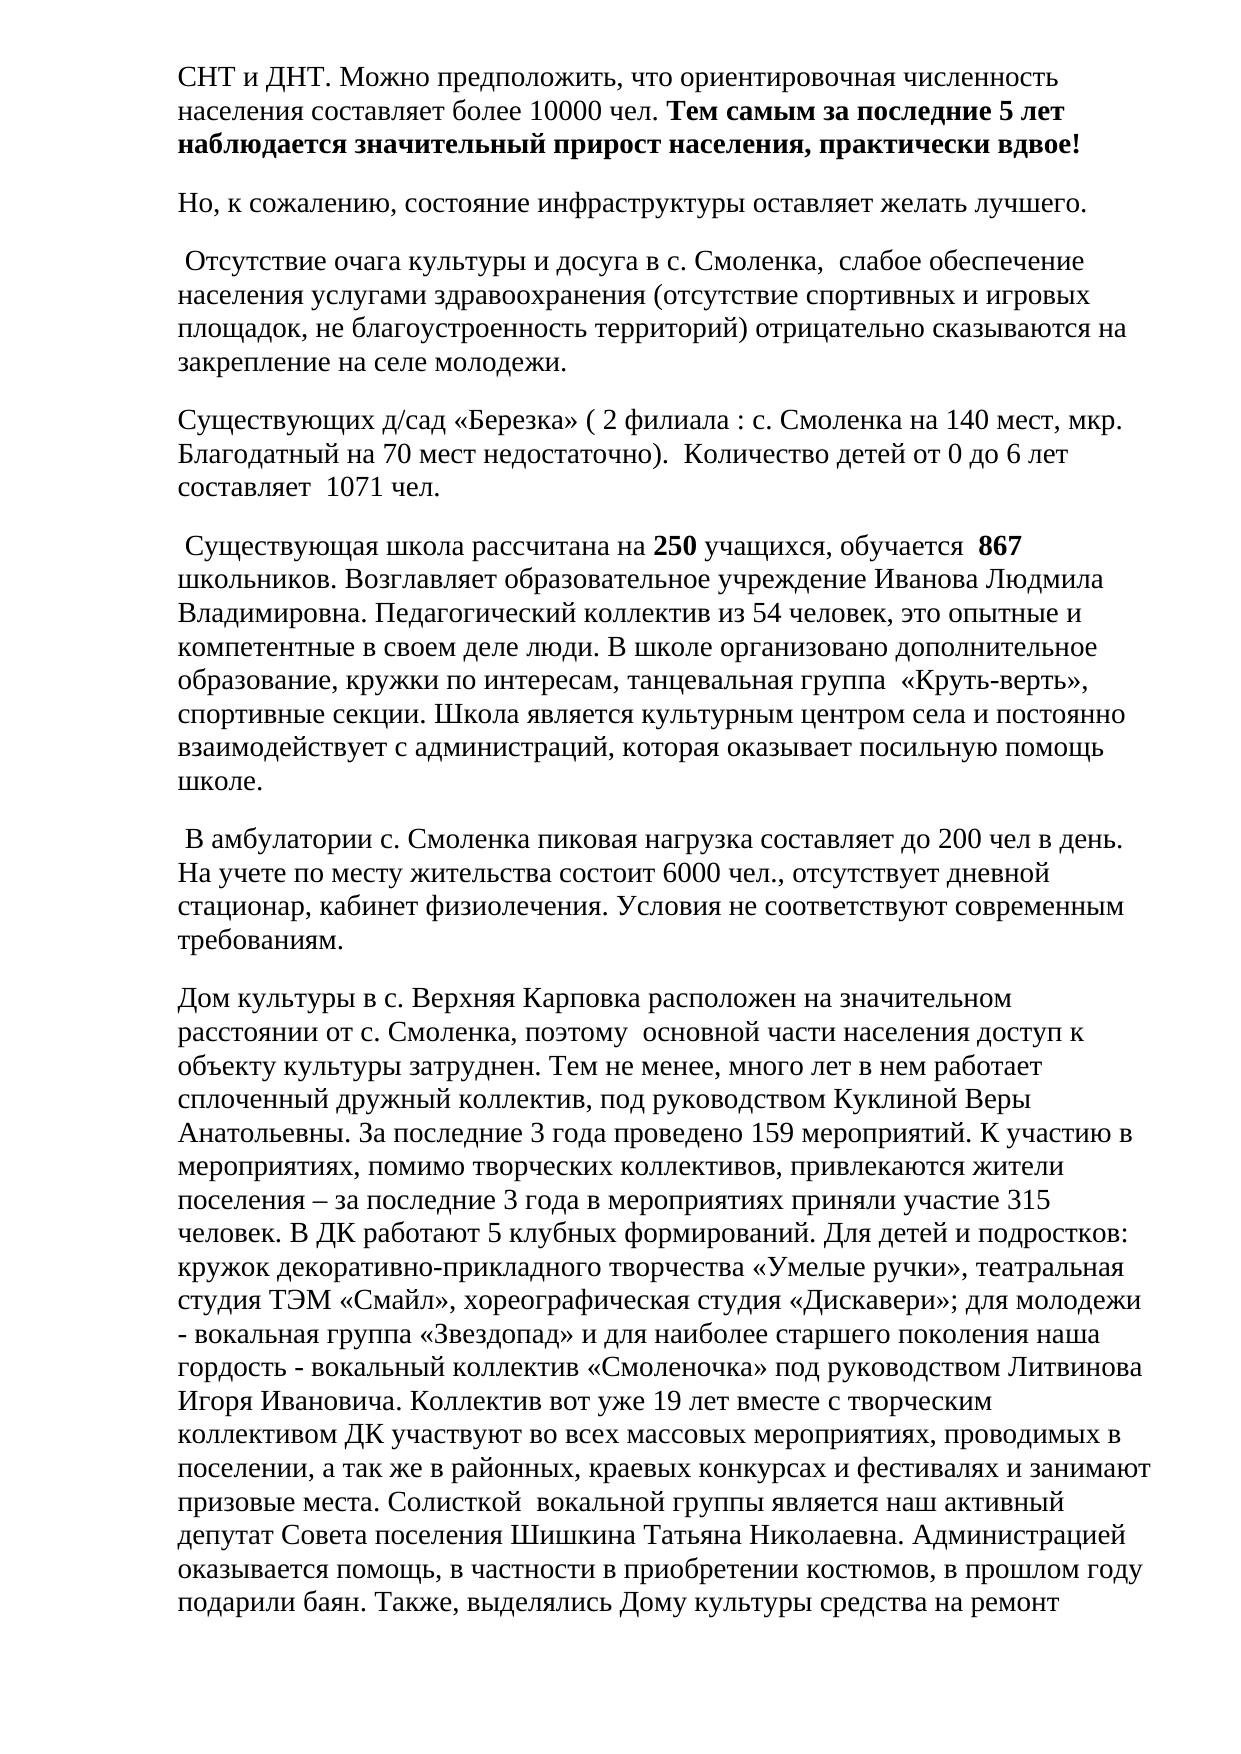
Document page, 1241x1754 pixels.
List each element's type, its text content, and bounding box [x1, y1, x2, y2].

text Существующих д/сад «Березка» ( 2 филиала : с. Смоленка на 140 мест, мкр. Благодатный на 70 мест недостаточно). Количество детей от 0 до 6 лет составляет 1071 чел. [177, 402, 1152, 503]
text В амбулатории с. Смоленка пиковая нагрузка составляет до 200 чел в день. На учете по месту жительства состоит 6000 чел., отсутствует дневной стационар, кабинет физиолечения. Условия не соответствуют современным требованиям. [177, 821, 1152, 956]
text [177, 981, 1152, 1618]
text Существующая школа рассчитана на 250 учащихся, обучается 867 школьников. Возглавляет образовательное учреждение Иванова Людмила Владимировна. Педагогический коллектив из 54 человек, это опытные и компетентные в своем деле люди. В школе организовано дополнительное образование, кружки по интересам, танцевальная группа «Круть-верть», спортивные секции. Школа является культурным центром села и постоянно взаимодействует с администраций, которая оказывает посильную помощь школе. [177, 528, 1152, 796]
text Но, к сожалению, состояние инфраструктуры оставляет желать лучшего. [177, 185, 1152, 218]
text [177, 59, 1152, 160]
text Отсутствие очага культуры и досуга в с. Смоленка, слабое обеспечение населения услугами здравоохранения (отсутствие спортивных и игровых площадок, не благоустроенность территорий) отрицательно сказываются на закрепление на селе молодежи. [177, 243, 1152, 377]
